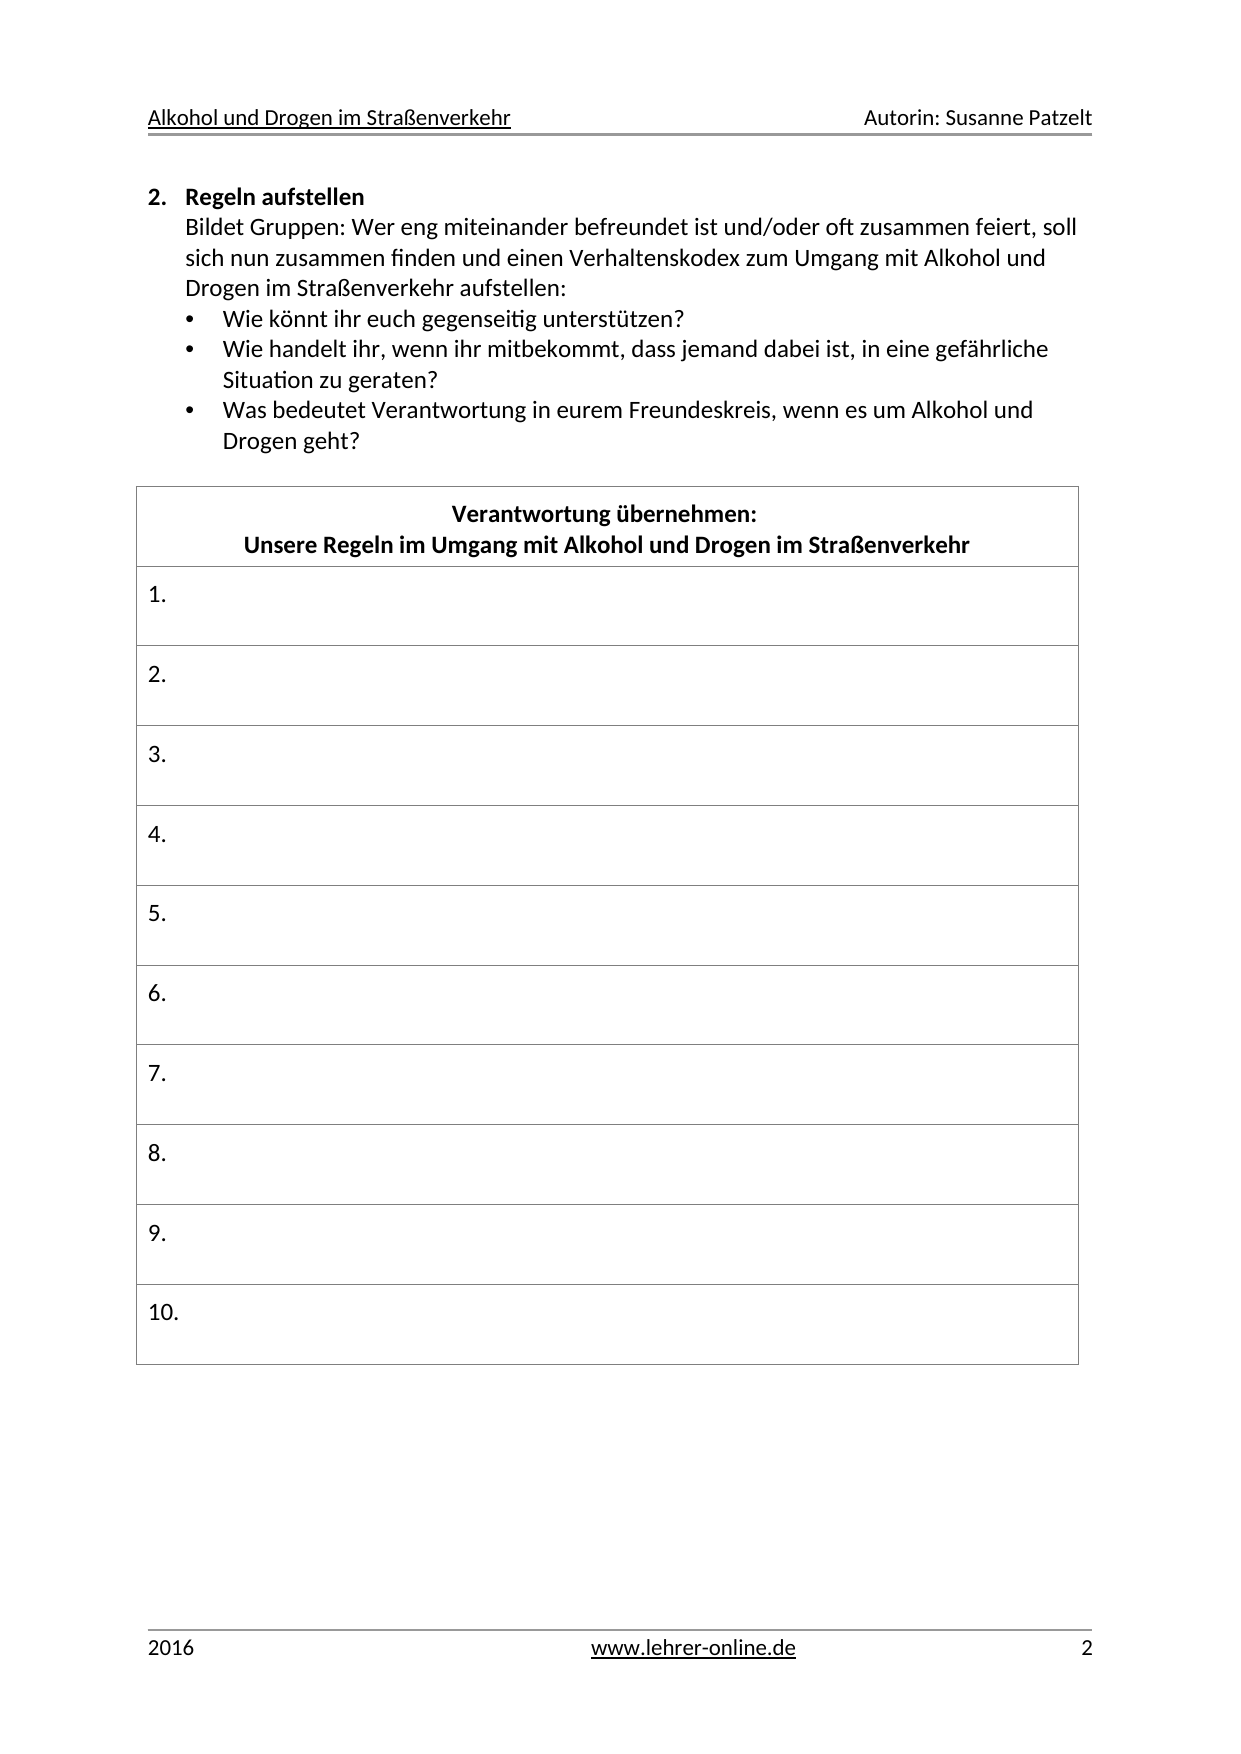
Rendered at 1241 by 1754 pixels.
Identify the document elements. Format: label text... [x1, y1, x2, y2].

table_header Verantwortung übernehmen: Unsere Regeln im Umgang mit Alkohol und Drogen im Straßenverkehr [137, 487, 1078, 566]
table_cell 2. [137, 646, 1078, 725]
table_cell 6. [137, 966, 1078, 1044]
list Wie handelt ihr, wenn ihr mitbekommt, dass jemand dabei ist, in eine gefährliche Situation zu geraten? [185, 333, 1092, 394]
table_cell 7. [137, 1045, 1078, 1124]
table_cell 10. [137, 1285, 1078, 1363]
table_cell 5. [137, 886, 1078, 964]
table_cell 8. [137, 1125, 1078, 1204]
table_cell 4. [137, 806, 1078, 885]
list Wie könnt ihr euch gegenseitig unterstützen? [185, 303, 1092, 333]
table_cell 9. [137, 1205, 1078, 1284]
list Regeln aufstellen Bildet Gruppen: Wer eng miteinander befreundet ist und/oder oft zusammen feiert, soll sich nun zusammen finden und einen Verhaltenskodex zum Umgang mit Alkohol und Drogen im Straßenverkehr aufstellen: [148, 181, 1092, 303]
table_cell 3. [137, 726, 1078, 805]
table_cell 1. [137, 567, 1078, 645]
list Was bedeutet Verantwortung in eurem Freundeskreis, wenn es um Alkohol und Drogen geht? [185, 394, 1092, 455]
